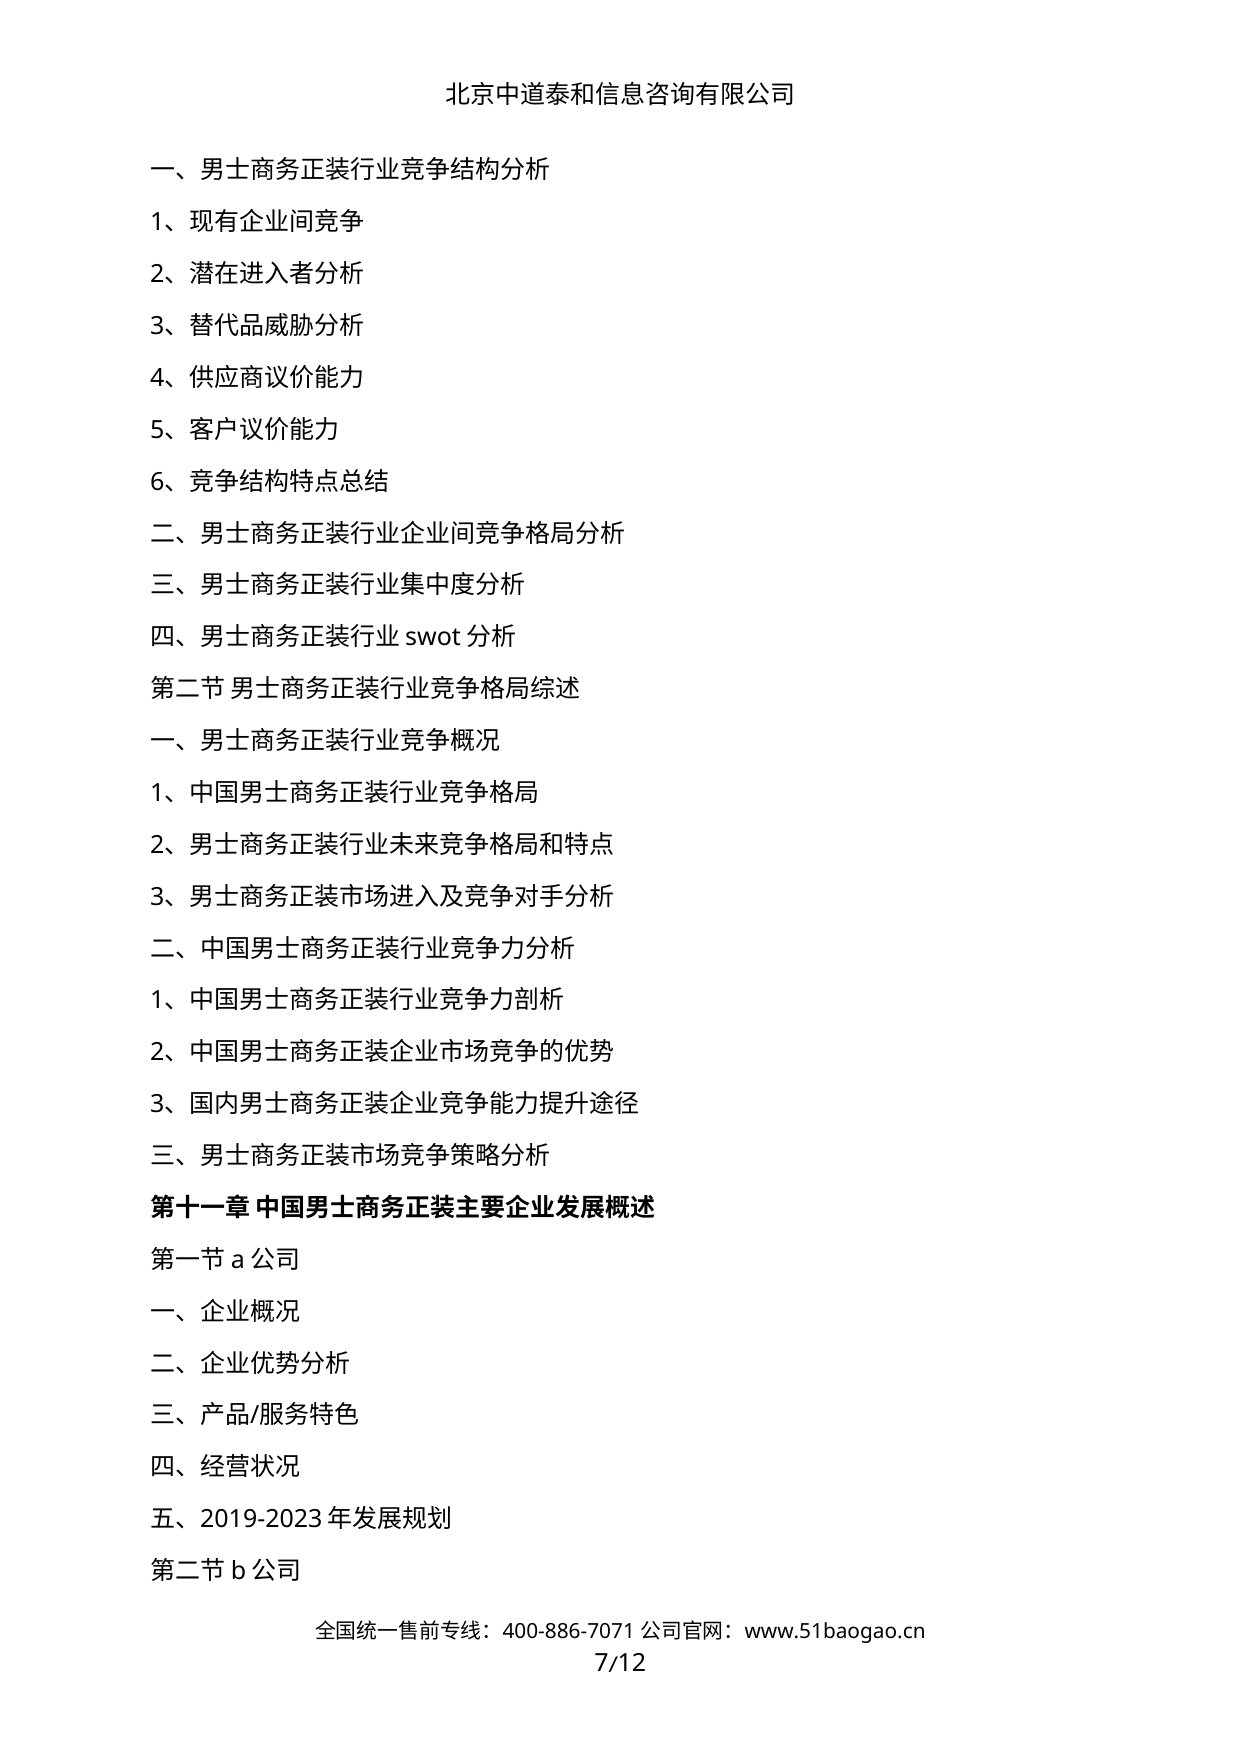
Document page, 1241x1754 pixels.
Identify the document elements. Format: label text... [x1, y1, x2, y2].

text 四、经营状况 [150, 1447, 1090, 1483]
text 一、男士商务正装行业竞争概况 [150, 721, 1090, 757]
text 四、男士商务正装行业swot分析 [150, 617, 1090, 653]
text 3、国内男士商务正装企业竞争能力提升途径 [150, 1084, 1090, 1120]
text 1、中国男士商务正装行业竞争力剖析 [150, 980, 1090, 1016]
text 五、2019-2023年发展规划 [150, 1499, 1090, 1535]
text 一、企业概况 [150, 1291, 1090, 1327]
text 3、替代品威胁分析 [150, 306, 1090, 342]
text 第二节 男士商务正装行业竞争格局综述 [150, 669, 1090, 705]
text 6、竞争结构特点总结 [150, 461, 1090, 497]
text 第二节 b公司 [150, 1551, 1090, 1587]
text 1、中国男士商务正装行业竞争格局 [150, 772, 1090, 809]
text 3、男士商务正装市场进入及竞争对手分析 [150, 876, 1090, 912]
text 三、男士商务正装行业集中度分析 [150, 565, 1090, 601]
text 1、现有企业间竞争 [150, 202, 1090, 238]
text 三、产品/服务特色 [150, 1395, 1090, 1431]
text 2、潜在进入者分析 [150, 254, 1090, 290]
text 2、中国男士商务正装企业市场竞争的优势 [150, 1032, 1090, 1068]
text 一、男士商务正装行业竞争结构分析 [150, 150, 1090, 186]
text 第十一章 中国男士商务正装主要企业发展概述 [150, 1187, 1090, 1224]
text 5、客户议价能力 [150, 409, 1090, 446]
text 4、供应商议价能力 [150, 357, 1090, 394]
text 二、企业优势分析 [150, 1343, 1090, 1379]
text 2、男士商务正装行业未来竞争格局和特点 [150, 824, 1090, 861]
text 三、男士商务正装市场竞争策略分析 [150, 1136, 1090, 1172]
text 二、男士商务正装行业企业间竞争格局分析 [150, 513, 1090, 549]
text 二、中国男士商务正装行业竞争力分析 [150, 928, 1090, 964]
text 第一节 a公司 [150, 1239, 1090, 1276]
